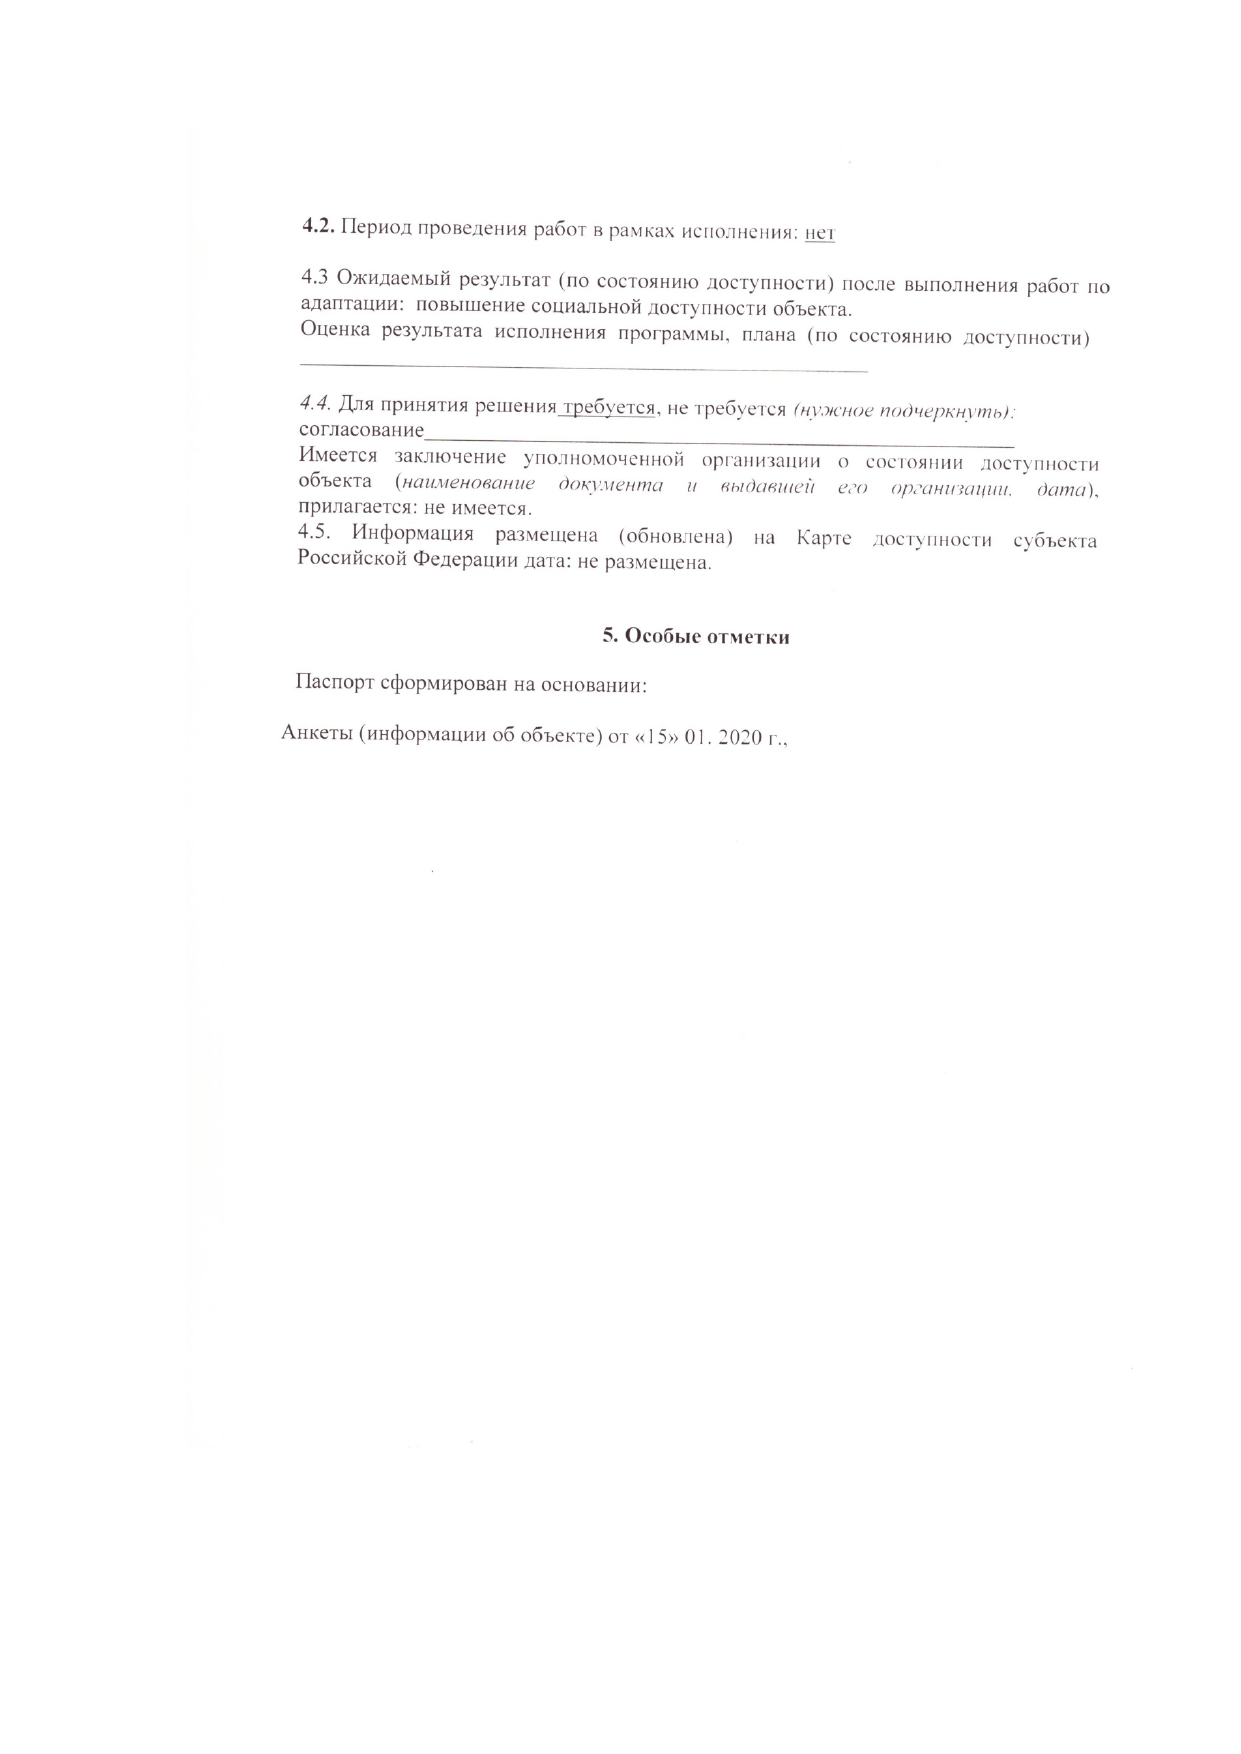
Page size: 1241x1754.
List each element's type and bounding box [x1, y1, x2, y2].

picture [177, 118, 1152, 1458]
